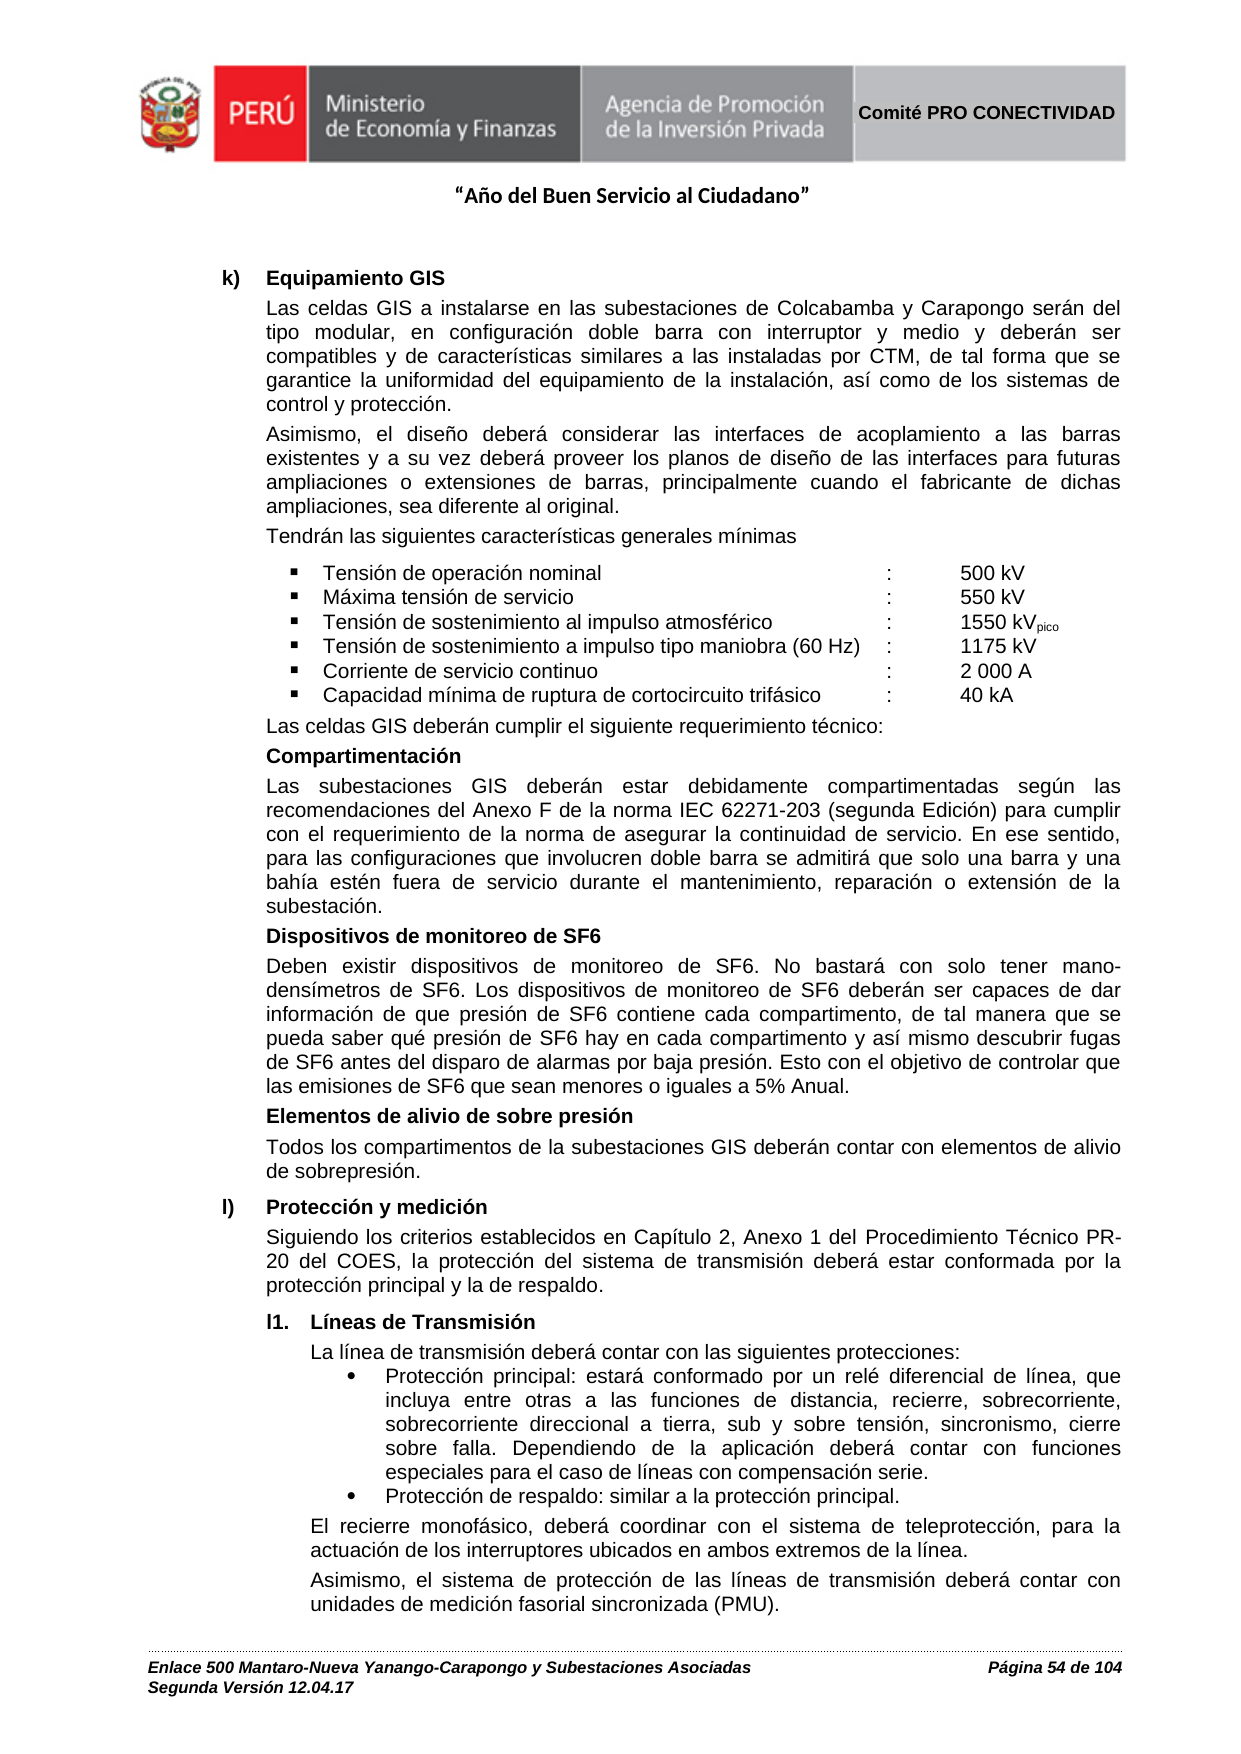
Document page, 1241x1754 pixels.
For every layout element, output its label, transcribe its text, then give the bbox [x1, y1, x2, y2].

text Elementos de alivio de sobre presión [266, 1104, 1122, 1128]
list Tensión de operación nominal : 500 kV [289, 561, 1122, 585]
text Tendrán las siguientes características generales mínimas [266, 524, 1122, 548]
text Las celdas GIS deberán cumplir el siguiente requerimiento técnico: [266, 714, 1122, 738]
picture [132, 56, 1132, 190]
text La línea de transmisión deberá contar con las siguientes protecciones: [310, 1340, 1122, 1364]
list Máxima tensión de servicio : 550 kV [289, 585, 1122, 609]
text Dispositivos de monitoreo de SF6 [266, 924, 1122, 948]
list Corriente de servicio continuo : 2 000 A [289, 658, 1122, 683]
text Asimismo, el diseño deberá considerar las interfaces de acoplamiento a las barras existentes y a su vez deberá proveer los planos de diseño de las interfaces para futuras ampliaciones o extensiones de barras, principalmente cuando el fabricante de dichas ampliaciones, sea diferente al original. [266, 422, 1122, 518]
list Protección principal: estará conformado por un relé diferencial de línea, que incluya entre otras a las funciones de distancia, recierre, sobrecorriente, sobrecorriente direccional a tierra, sub y sobre tensión, sincronismo, cierre sobre falla. Dependiendo de la aplicación deberá contar con funciones especiales para el caso de líneas con compensación serie. [348, 1364, 1122, 1484]
text l) Protección y medición [222, 1195, 1122, 1219]
text Las subestaciones GIS deberán estar debidamente compartimentadas según las recomendaciones del Anexo F de la norma IEC 62271-203 (segunda Edición) para cumplir con el requerimiento de la norma de asegurar la continuidad de servicio. En ese sentido, para las configuraciones que involucren doble barra se admitirá que solo una barra y una bahía estén fuera de servicio durante el mantenimiento, reparación o extensión de la subestación. [266, 774, 1122, 918]
text l1. Líneas de Transmisión [266, 1309, 1128, 1333]
list Tensión de sostenimiento al impulso atmosférico : 1550 kVpico [289, 609, 1122, 634]
text Compartimentación [266, 744, 1122, 768]
text Todos los compartimentos de la subestaciones GIS deberán contar con elementos de alivio de sobrepresión. [266, 1134, 1122, 1182]
text Siguiendo los criterios establecidos en Capítulo 2, Anexo 1 del Procedimiento Técnico PR-20 del COES, la protección del sistema de transmisión deberá estar conformada por la protección principal y la de respaldo. [266, 1225, 1122, 1297]
text El recierre monofásico, deberá coordinar con el sistema de teleprotección, para la actuación de los interruptores ubicados en ambos extremos de la línea. [310, 1514, 1122, 1562]
text Las celdas GIS a instalarse en las subestaciones de Colcabamba y Carapongo serán del tipo modular, en configuración doble barra con interruptor y medio y deberán ser compatibles y de características similares a las instaladas por CTM, de tal forma que se garantice la uniformidad del equipamiento de la instalación, así como de los sistemas de control y protección. [266, 296, 1122, 416]
list Protección de respaldo: similar a la protección principal. [348, 1484, 1122, 1508]
list Capacidad mínima de ruptura de cortocircuito trifásico : 40 kA [289, 683, 1122, 707]
text Deben existir dispositivos de monitoreo de SF6. No bastará con solo tener mano-densímetros de SF6. Los dispositivos de monitoreo de SF6 deberán ser capaces de dar información de que presión de SF6 contiene cada compartimento, de tal manera que se pueda saber qué presión de SF6 hay en cada compartimento y así mismo descubrir fugas de SF6 antes del disparo de alarmas por baja presión. Esto con el objetivo de controlar que las emisiones de SF6 que sean menores o iguales a 5% Anual. [266, 954, 1122, 1098]
list Tensión de sostenimiento a impulso tipo maniobra (60 Hz) : 1175 kV [289, 634, 1122, 658]
text k) Equipamiento GIS [222, 266, 1122, 290]
text Asimismo, el sistema de protección de las líneas de transmisión deberá contar con unidades de medición fasorial sincronizada (PMU). [310, 1568, 1122, 1616]
